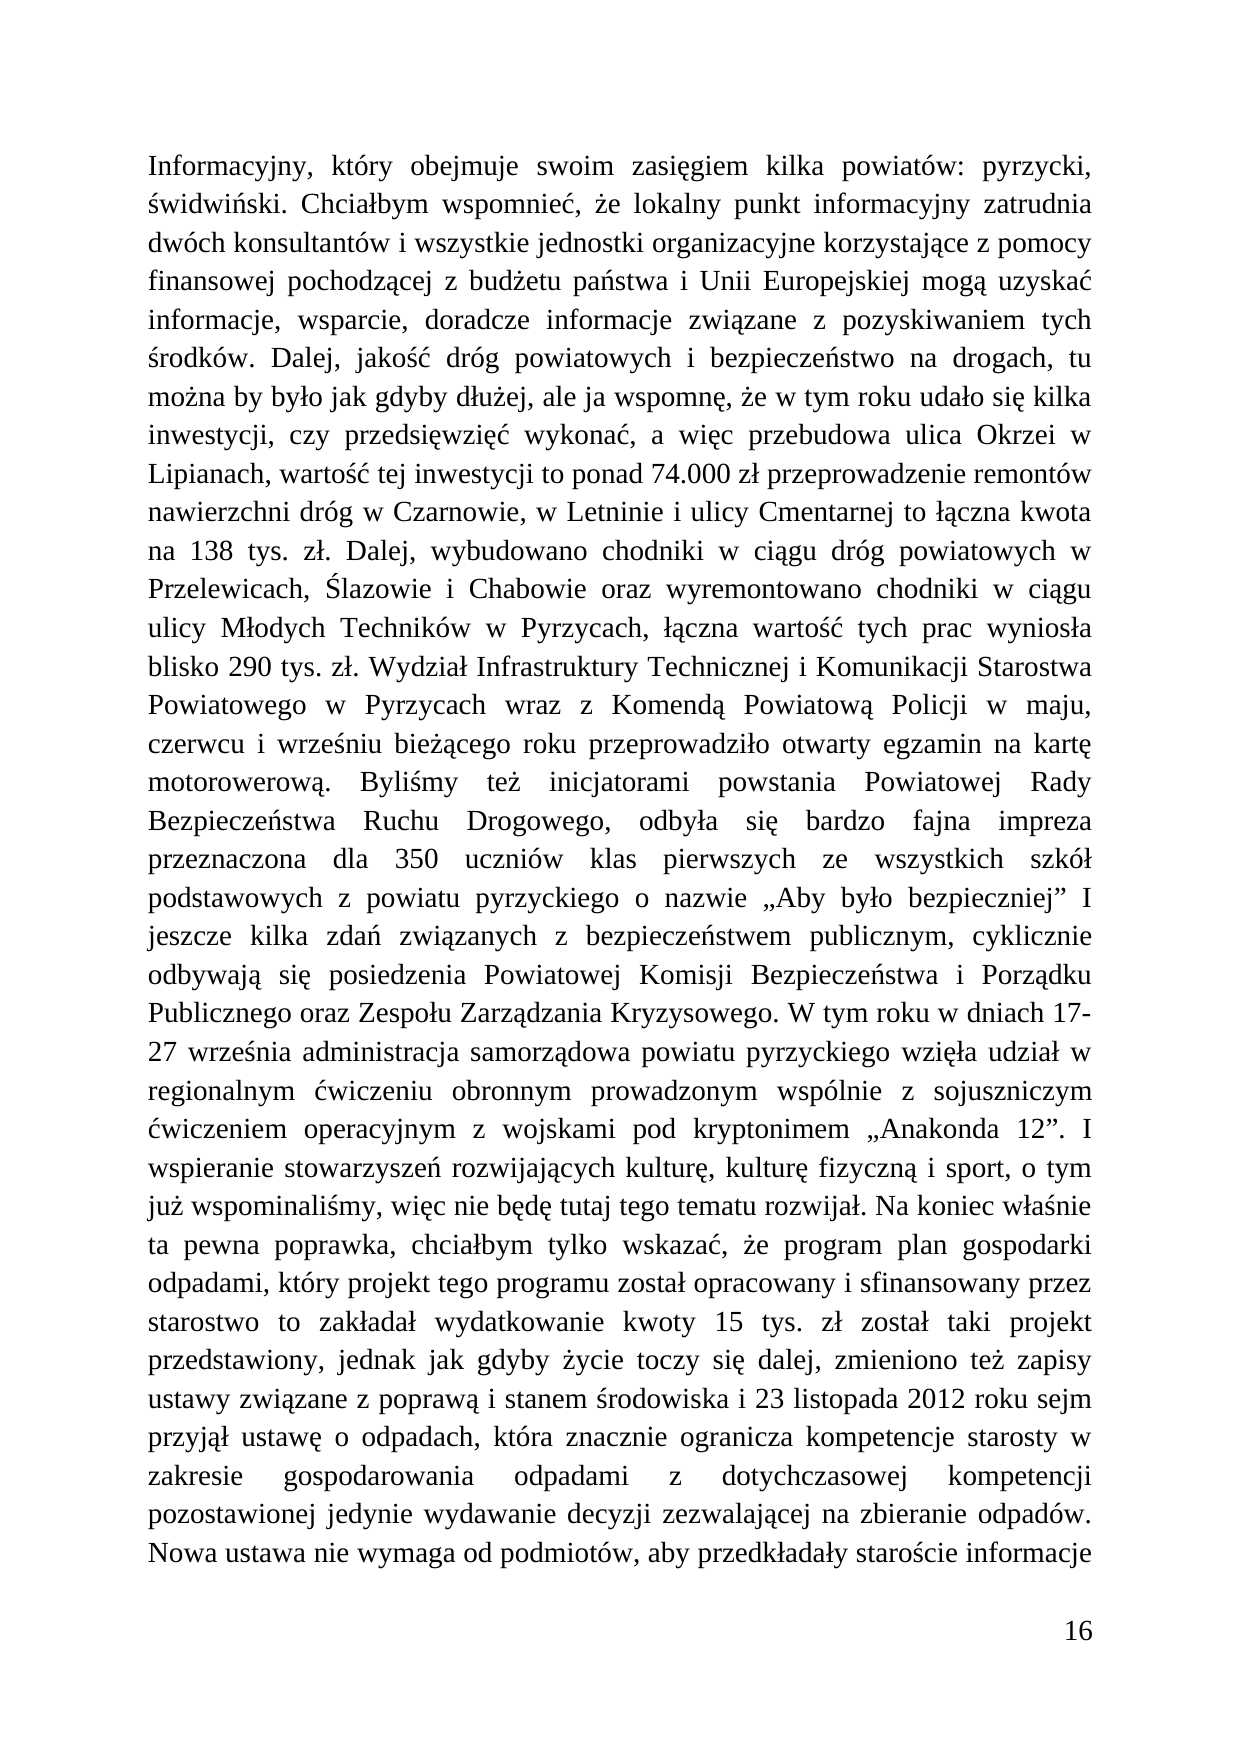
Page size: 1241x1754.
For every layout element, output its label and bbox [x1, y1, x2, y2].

text [148, 148, 1093, 1569]
